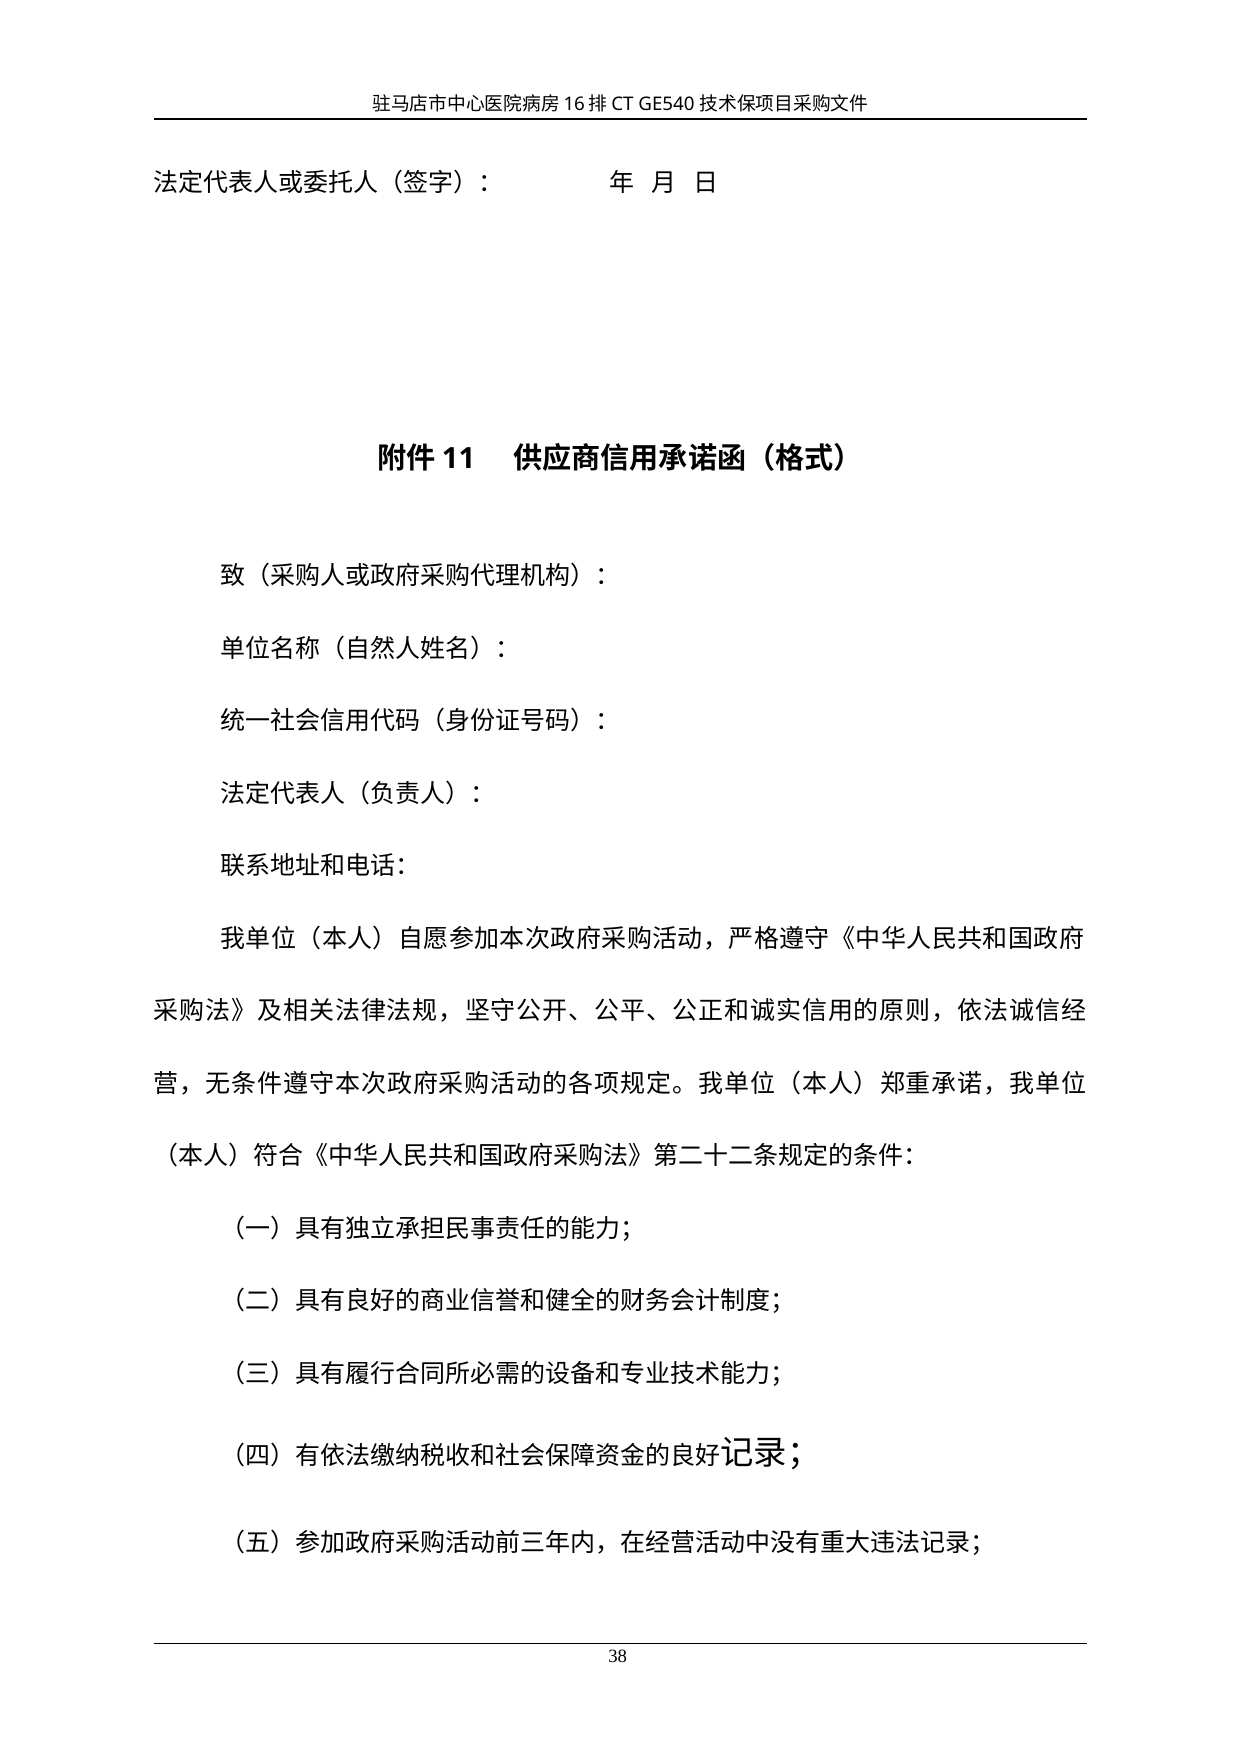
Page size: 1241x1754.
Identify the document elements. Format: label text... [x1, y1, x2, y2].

text （五）参加政府采购活动前三年内，在经营活动中没有重大违法记录； [153, 1522, 1087, 1558]
text （二）具有良好的商业信誉和健全的财务会计制度； [153, 1281, 1087, 1317]
text 统一社会信用代码（身份证号码）： [153, 701, 1087, 737]
text 我单位（本人）自愿参加本次政府采购活动，严格遵守《中华人民共和国政府采购法》及相关法律法规，坚守公开、公平、公正和诚实信用的原则，依法诚信经营，无条件遵守本次政府采购活动的各项规定。我单位（本人）郑重承诺，我单位（本人）符合《中华人民共和国政府采购法》第二十二条规定的条件： [153, 918, 1087, 1172]
text 单位名称（自然人姓名）： [153, 628, 1087, 664]
text 法定代表人或委托人（签字）： 年 月 日 [153, 162, 1087, 199]
text （一）具有独立承担民事责任的能力； [153, 1208, 1087, 1244]
text （三）具有履行合同所必需的设备和专业技术能力； [153, 1353, 1087, 1389]
text （四）有依法缴纳税收和社会保障资金的良好记录； [153, 1426, 1087, 1474]
text 法定代表人（负责人）： [153, 773, 1087, 809]
text 联系地址和电话： [153, 846, 1087, 882]
text 致（采购人或政府采购代理机构）： [153, 556, 1087, 592]
text 附件11 供应商信用承诺函（格式） [153, 423, 1087, 489]
